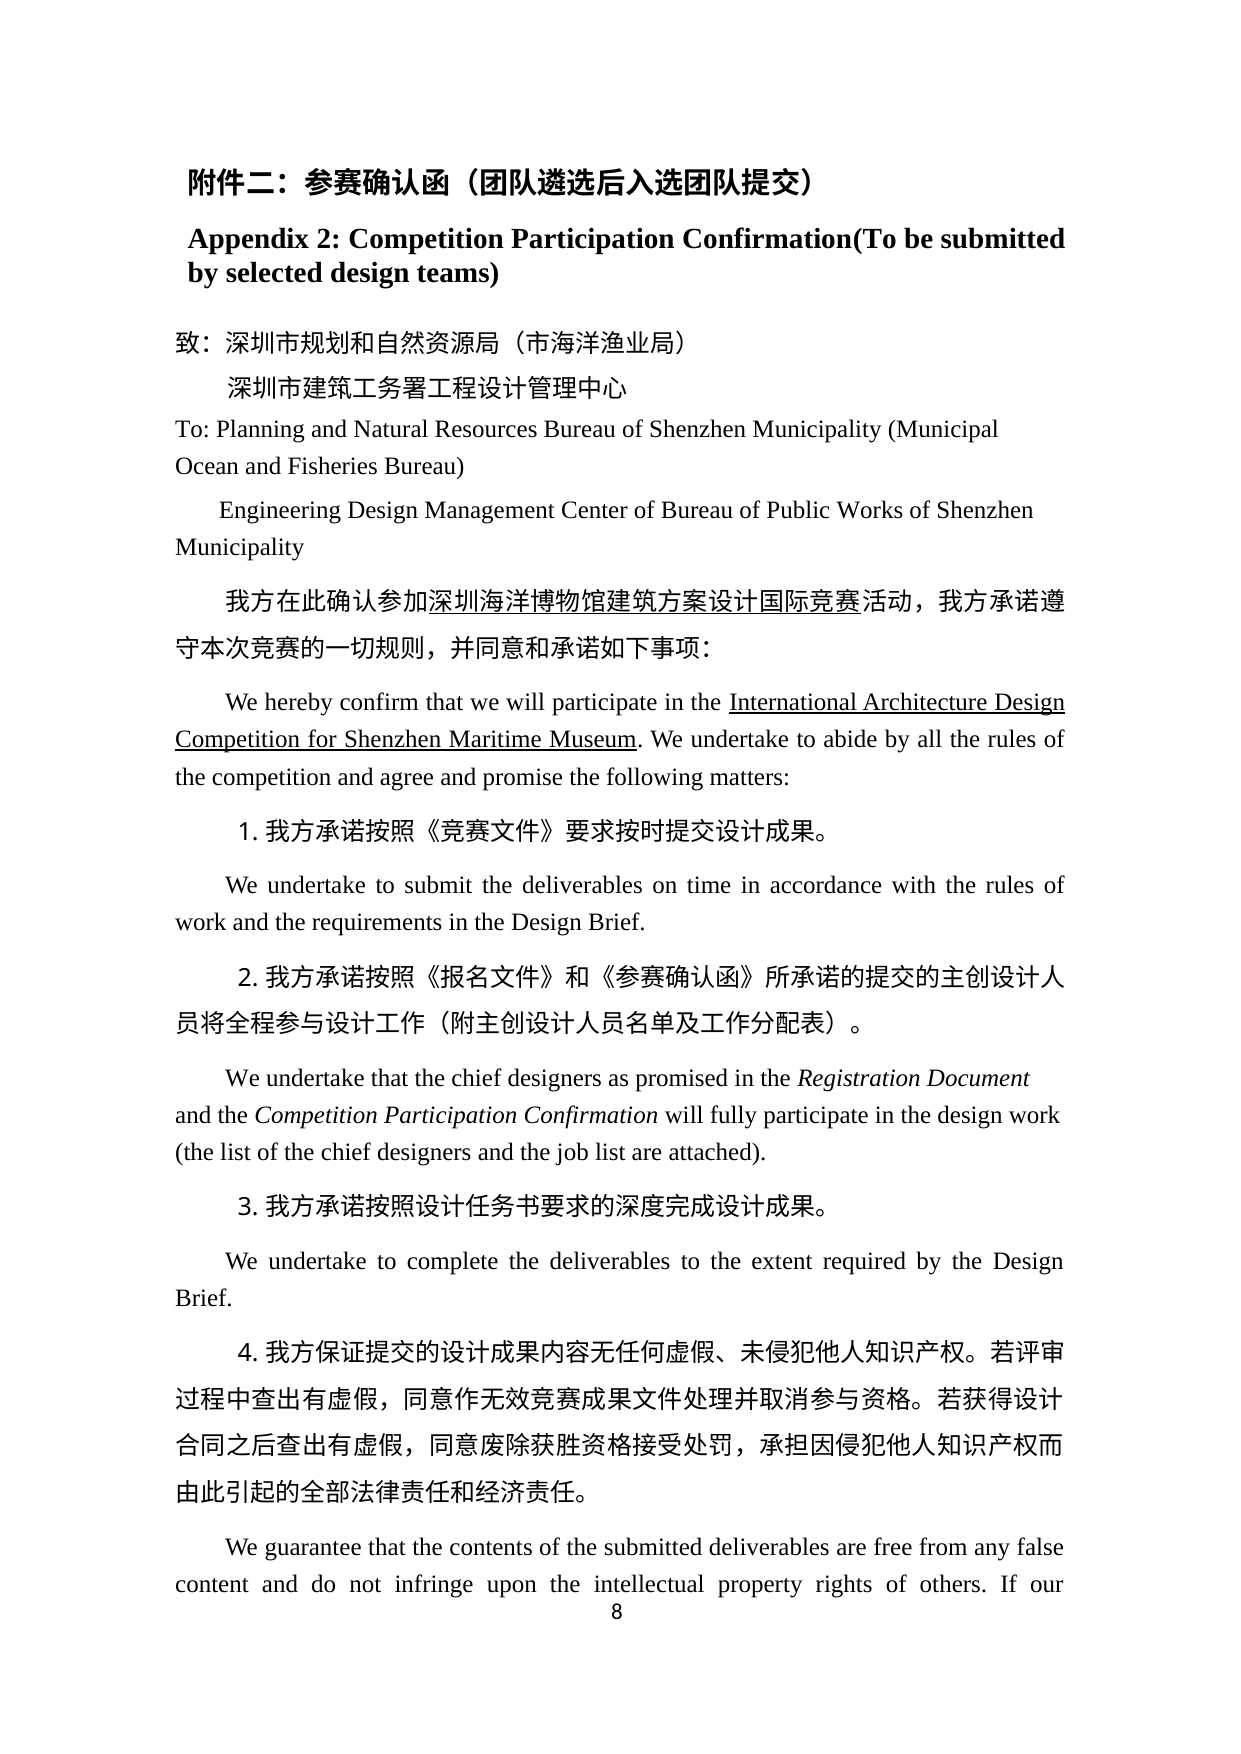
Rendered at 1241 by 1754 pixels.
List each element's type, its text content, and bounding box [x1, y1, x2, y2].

text 我方在此确认参加深圳海洋博物馆建筑方案设计国际竞赛活动，我方承诺遵守本次竞赛的一切规则，并同意和承诺如下事项： [175, 582, 1065, 664]
text We hereby confirm that we will participate in the International Architecture Design Competition for Shenzhen Maritime Museum. We undertake to abide by all the rules of the competition and agree and promise the following matters: [175, 687, 1065, 790]
list 我方承诺按照设计任务书要求的深度完成设计成果。 [175, 1187, 1065, 1223]
text Engineering Design Management Center of Bureau of Public Works of Shenzhen Municipality [175, 495, 1065, 561]
list 我方保证提交的设计成果内容无任何虚假、未侵犯他人知识产权。若评审过程中查出有虚假，同意作无效竞赛成果文件处理并取消参与资格。若获得设计合同之后查出有虚假，同意废除获胜资格接受处罚，承担因侵犯他人知识产权而由此引起的全部法律责任和经济责任。 [175, 1332, 1065, 1509]
text We undertake that the chief designers as promised in the Registration Document and the Competition Participation Confirmation will fully participate in the design work (the list of the chief designers and the job list are attached). [175, 1063, 1065, 1166]
text To: Planning and Natural Resources Bureau of Shenzhen Municipality (Municipal Ocean and Fisheries Bureau) [175, 414, 1065, 480]
list 我方承诺按照《竞赛文件》要求按时提交设计成果。 [175, 811, 1065, 847]
text 附件二：参赛确认函（团队遴选后入选团队提交） [187, 162, 1065, 201]
text We undertake to complete the deliverables to the extent required by the Design Brief. [175, 1246, 1065, 1312]
text We undertake to submit the deliverables on time in accordance with the rules of work and the requirements in the Design Brief. [175, 870, 1065, 936]
text Appendix 2: Competition Participation Confirmation(To be submitted by selected design teams) [187, 222, 1065, 289]
text 深圳市建筑工务署工程设计管理中心 [175, 371, 1065, 404]
list 我方承诺按照《报名文件》和《参赛确认函》所承诺的提交的主创设计人员将全程参与设计工作（附主创设计人员名单及工作分配表）。 [175, 957, 1065, 1040]
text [175, 1532, 1065, 1597]
text 致：深圳市规划和自然资源局（市海洋渔业局） [175, 324, 1065, 360]
